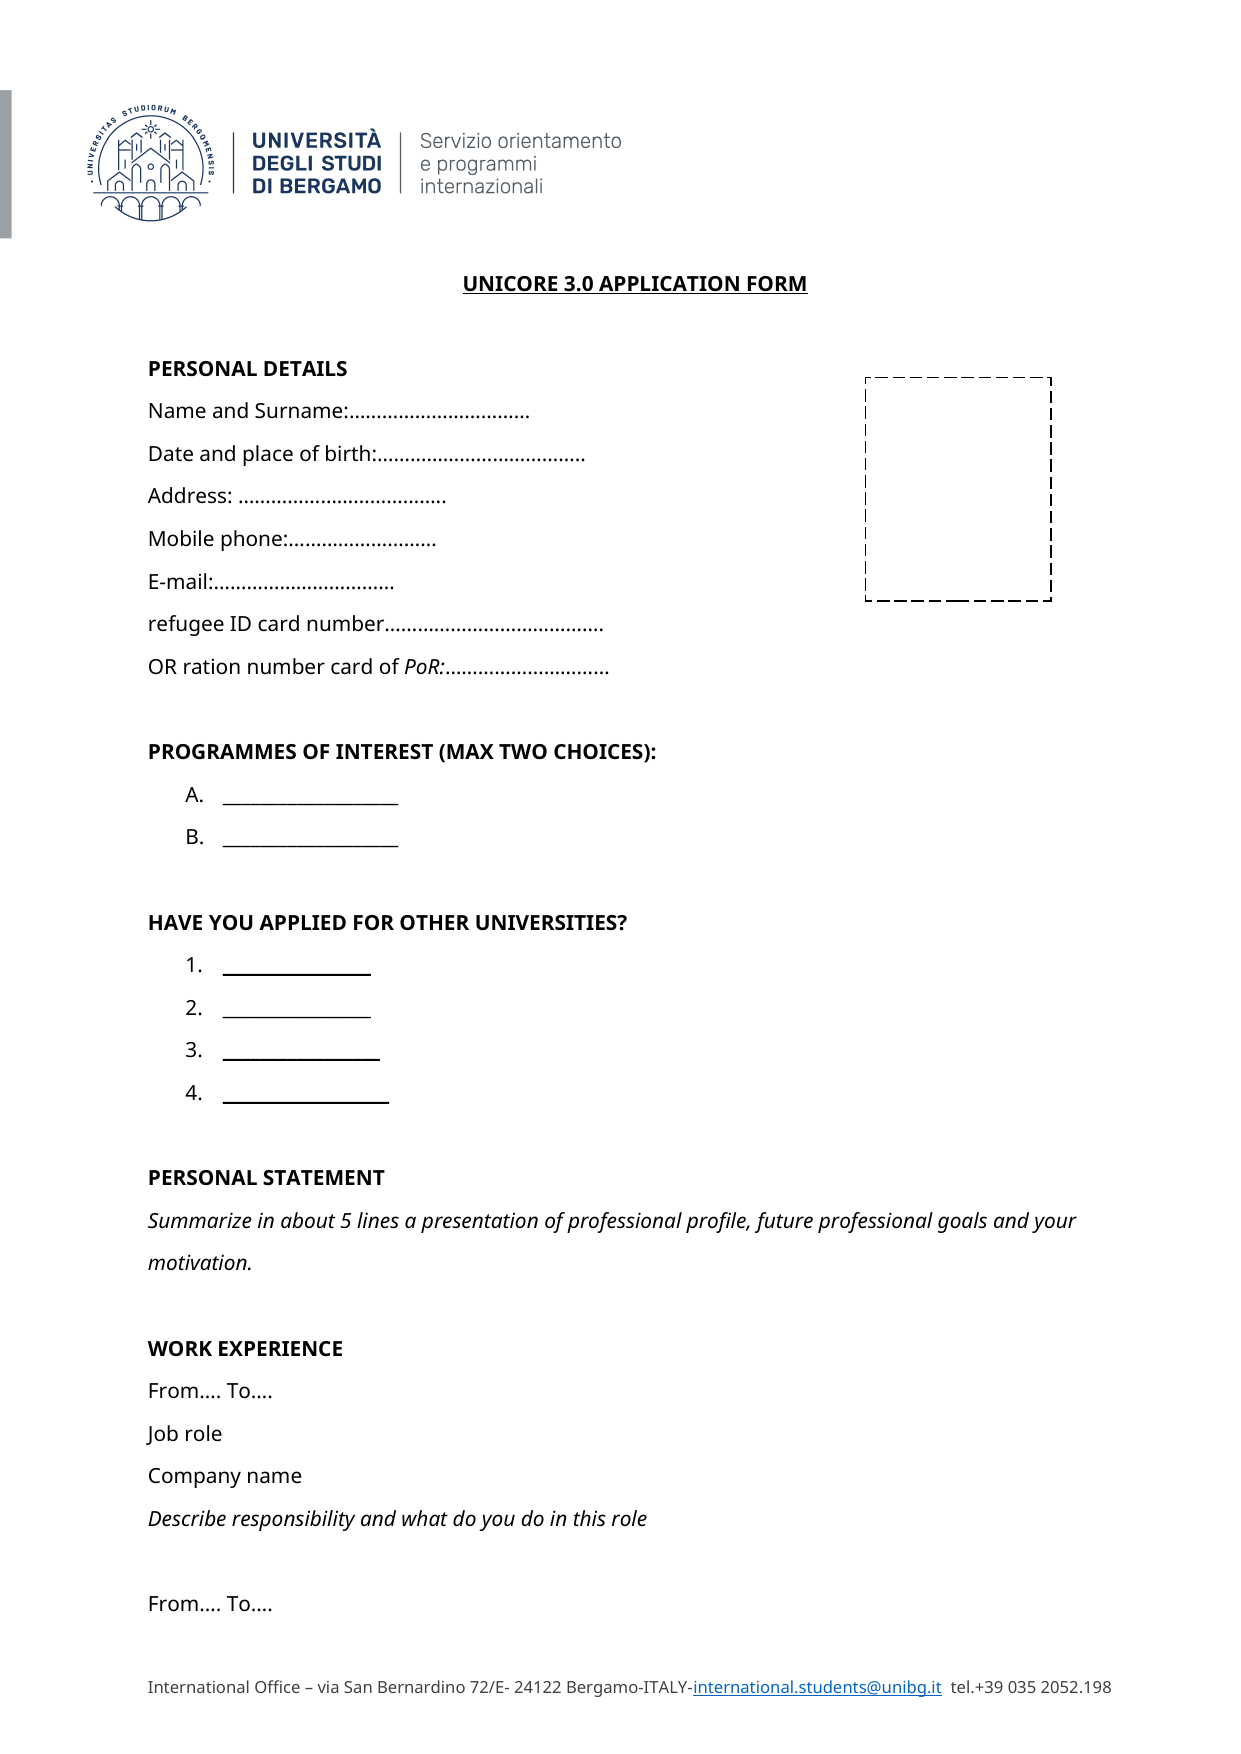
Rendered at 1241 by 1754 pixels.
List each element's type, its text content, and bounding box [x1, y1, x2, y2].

picture [0, 0, 1241, 276]
text Mobile phone:……………………… [148, 524, 1122, 553]
text Date and place of birth:……………………………….. [148, 439, 1122, 467]
list ________________ [185, 950, 1122, 979]
text E-mail:…………………………… [148, 567, 1122, 595]
text refugee ID card number…………………………………. [148, 609, 1122, 638]
text PERSONAL DETAILS [148, 354, 1122, 382]
list ___________________ [185, 822, 1122, 851]
list ___________________ [185, 780, 1122, 808]
text Summarize in about 5 lines a presentation of professional profile, future professional goals and your motivation. [148, 1206, 1122, 1277]
text Company name [148, 1462, 1122, 1490]
text From…. To…. [148, 1589, 1122, 1618]
list __________________ [185, 1078, 1122, 1107]
text WORK EXPERIENCE [148, 1334, 1122, 1362]
list _________________ [185, 1036, 1122, 1064]
text From…. To…. [148, 1376, 1122, 1405]
list ________________ [185, 993, 1122, 1021]
text Describe responsibility and what do you do in this role [148, 1504, 1122, 1533]
text UNICORE 3.0 APPLICATION FORM [148, 269, 1122, 297]
text PROGRAMMES OF INTEREST (MAX TWO CHOICES): [148, 737, 1122, 766]
text Address: ……………………………….. [148, 482, 1122, 510]
text Job role [148, 1419, 1122, 1447]
text HAVE YOU APPLIED FOR OTHER UNIVERSITIES? [148, 908, 1122, 936]
text OR ration number card of PoR:………………………… [148, 652, 1122, 681]
text PERSONAL STATEMENT [148, 1163, 1122, 1192]
text Name and Surname:…………………………… [148, 396, 1122, 425]
